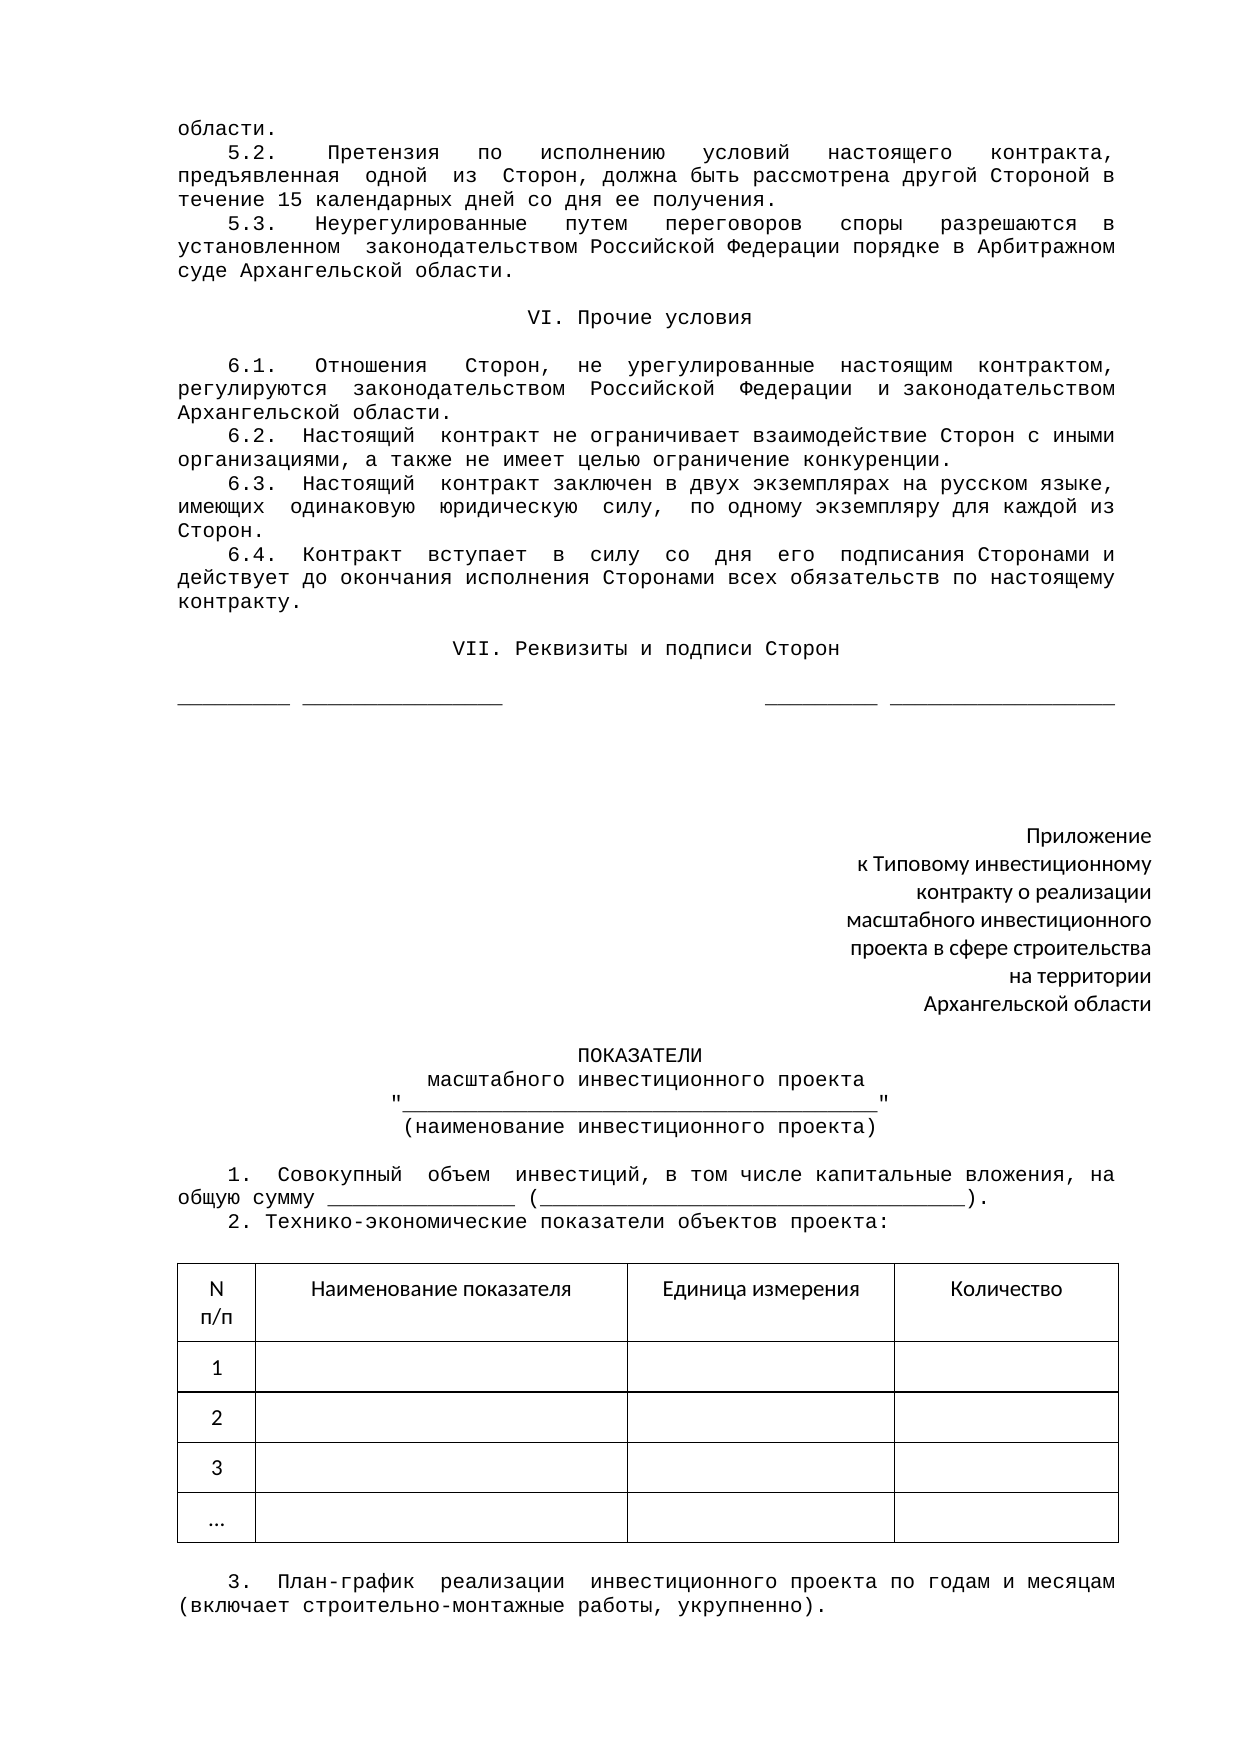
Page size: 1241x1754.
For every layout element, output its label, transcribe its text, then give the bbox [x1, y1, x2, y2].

table_cell [895, 1493, 1118, 1542]
text "______________________________________" [177, 1093, 1152, 1116]
text 1. Совокупный объем инвестиций, в том числе капитальные вложения, на [177, 1164, 1152, 1187]
text Сторон. [177, 520, 1152, 544]
text 6.1. Отношения Сторон, не урегулированные настоящим контрактом, [177, 354, 1152, 378]
text контракту. [177, 591, 1152, 615]
text _________ ________________ _________ __________________ [177, 686, 1152, 709]
table_cell 2 [178, 1393, 255, 1442]
text на территории [177, 961, 1152, 989]
table_cell [628, 1342, 894, 1391]
text (включает строительно-монтажные работы, укрупненно). [177, 1595, 1152, 1619]
text действует до окончания исполнения Сторонами всех обязательств по настоящему [177, 567, 1152, 591]
text суде Архангельской области. [177, 260, 1152, 284]
text к Типовому инвестиционному [177, 849, 1152, 877]
text общую сумму _______________ (__________________________________). [177, 1187, 1152, 1211]
table_header Количество [895, 1264, 1118, 1341]
text области. [177, 118, 1152, 142]
text контракту о реализации [177, 877, 1152, 905]
table_cell [628, 1443, 894, 1492]
text организациями, а также не имеет целью ограничение конкуренции. [177, 449, 1152, 473]
table_header Единица измерения [628, 1264, 894, 1341]
table_header Наименование показателя [256, 1264, 627, 1341]
text 2. Технико-экономические показатели объектов проекта: [177, 1211, 1152, 1235]
table_cell [895, 1342, 1118, 1391]
text Архангельской области [177, 989, 1152, 1017]
text регулируются законодательством Российской Федерации и законодательством [177, 378, 1152, 402]
text 6.4. Контракт вступает в силу со дня его подписания Сторонами и [177, 544, 1152, 567]
text масштабного инвестиционного [177, 905, 1152, 933]
text Архангельской области. [177, 402, 1152, 426]
table_cell [895, 1443, 1118, 1492]
text 6.2. Настоящий контракт не ограничивает взаимодействие Сторон с иными [177, 426, 1152, 449]
table_cell [628, 1493, 894, 1542]
table_cell ... [178, 1493, 255, 1542]
table_header N п/п [178, 1264, 255, 1341]
text имеющих одинаковую юридическую силу, по одному экземпляру для каждой из [177, 496, 1152, 520]
text (наименование инвестиционного проекта) [177, 1116, 1152, 1140]
text течение 15 календарных дней со дня ее получения. [177, 189, 1152, 213]
text VI. Прочие условия [177, 307, 1152, 331]
text 3. План-график реализации инвестиционного проекта по годам и месяцам [177, 1571, 1152, 1595]
text проекта в сфере строительства [177, 933, 1152, 961]
text VII. Реквизиты и подписи Сторон [177, 638, 1152, 662]
text Приложение [177, 821, 1152, 849]
table_cell [256, 1342, 627, 1391]
text масштабного инвестиционного проекта [177, 1069, 1152, 1093]
text 5.2. Претензия по исполнению условий настоящего контракта, [177, 142, 1152, 165]
text 5.3. Неурегулированные путем переговоров споры разрешаются в [177, 213, 1152, 236]
table_cell [256, 1443, 627, 1492]
table_cell 3 [178, 1443, 255, 1492]
text предъявленная одной из Сторон, должна быть рассмотрена другой Стороной в [177, 165, 1152, 189]
text установленном законодательством Российской Федерации порядке в Арбитражном [177, 236, 1152, 260]
table_cell [256, 1493, 627, 1542]
table_cell [256, 1393, 627, 1442]
table_cell [895, 1393, 1118, 1442]
table_cell 1 [178, 1342, 255, 1391]
table_cell [628, 1393, 894, 1442]
text ПОКАЗАТЕЛИ [177, 1046, 1152, 1069]
text 6.3. Настоящий контракт заключен в двух экземплярах на русском языке, [177, 473, 1152, 496]
